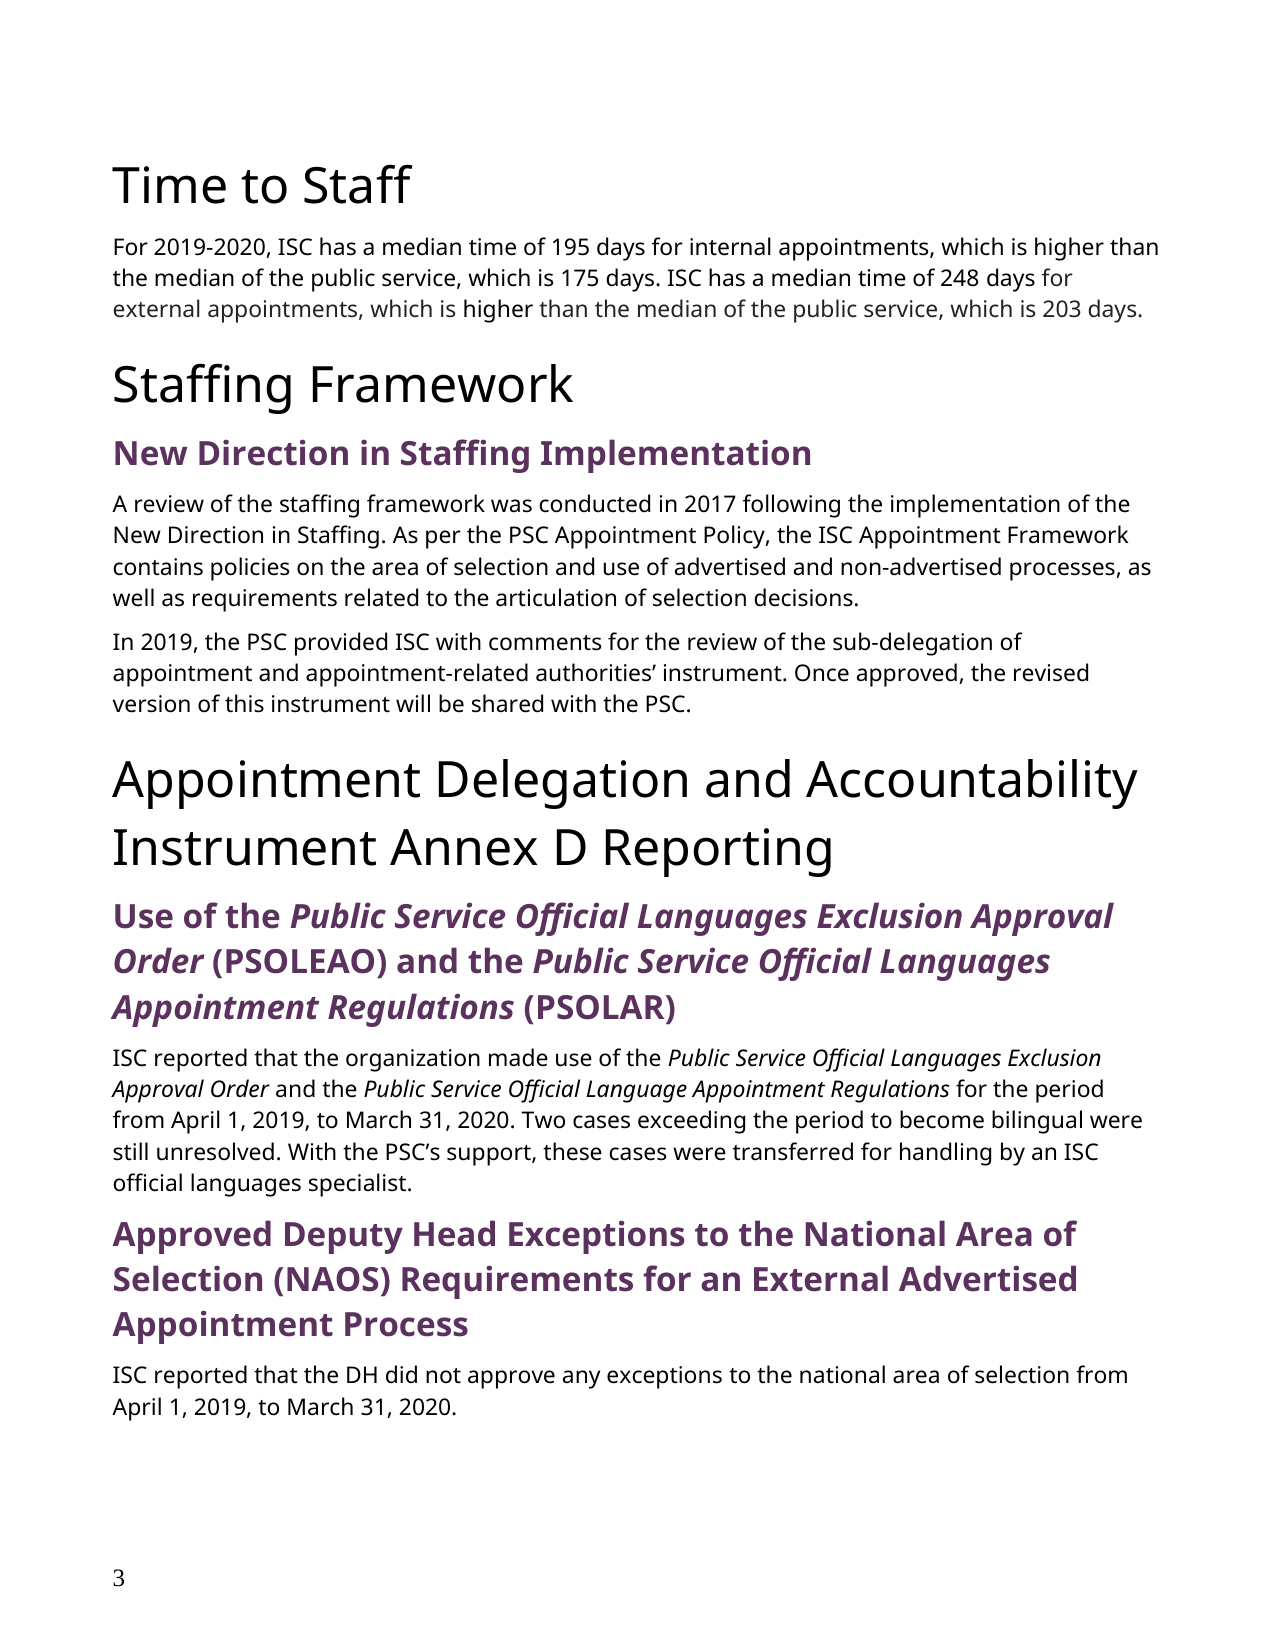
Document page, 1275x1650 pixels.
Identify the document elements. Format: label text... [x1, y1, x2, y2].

text A review of the staffing framework was conducted in 2017 following the implementation of the New Direction in Staffing. As per the PSC Appointment Policy, the ISC Appointment Framework contains policies on the area of selection and use of advertised and non-advertised processes, as well as requirements related to the articulation of selection decisions. [112, 488, 1162, 613]
subtitle New Direction in Staffing Implementation [112, 430, 1162, 475]
text For 2019-2020, ISC has a median time of 195 days for internal appointments, which is higher than the median of the public service, which is 175 days. ISC has a median time of 248 days for external appointments, which is higher than the median of the public service, which is 203 days. [112, 231, 1162, 324]
subtitle Approved Deputy Head Exceptions to the National Area of Selection (NAOS) Requirements for an External Advertised Appointment Process [112, 1210, 1162, 1347]
subtitle Appointment Delegation and Accountability Instrument Annex D Reporting [112, 744, 1162, 880]
subtitle Staffing Framework [112, 349, 1162, 417]
subtitle Use of the Public Service Official Languages Exclusion Approval Order (PSOLEAO) and the Public Service Official Languages Appointment Regulations (PSOLAR) [112, 893, 1162, 1029]
text ISC reported that the DH did not approve any exceptions to the national area of selection from April 1, 2019, to March 31, 2020. [112, 1359, 1162, 1422]
text ISC reported that the organization made use of the Public Service Official Languages Exclusion Approval Order and the Public Service Official Language Appointment Regulations for the period from April 1, 2019, to March 31, 2020. Two cases exceeding the period to become bilingual were still unresolved. With the PSC’s support, these cases were transferred for handling by an ISC official languages specialist. [112, 1042, 1162, 1198]
text In 2019, the PSC provided ISC with comments for the review of the sub-delegation of appointment and appointment-related authorities’ instrument. Once approved, the revised version of this instrument will be shared with the PSC. [112, 625, 1162, 719]
subtitle Time to Staff [112, 150, 1162, 218]
